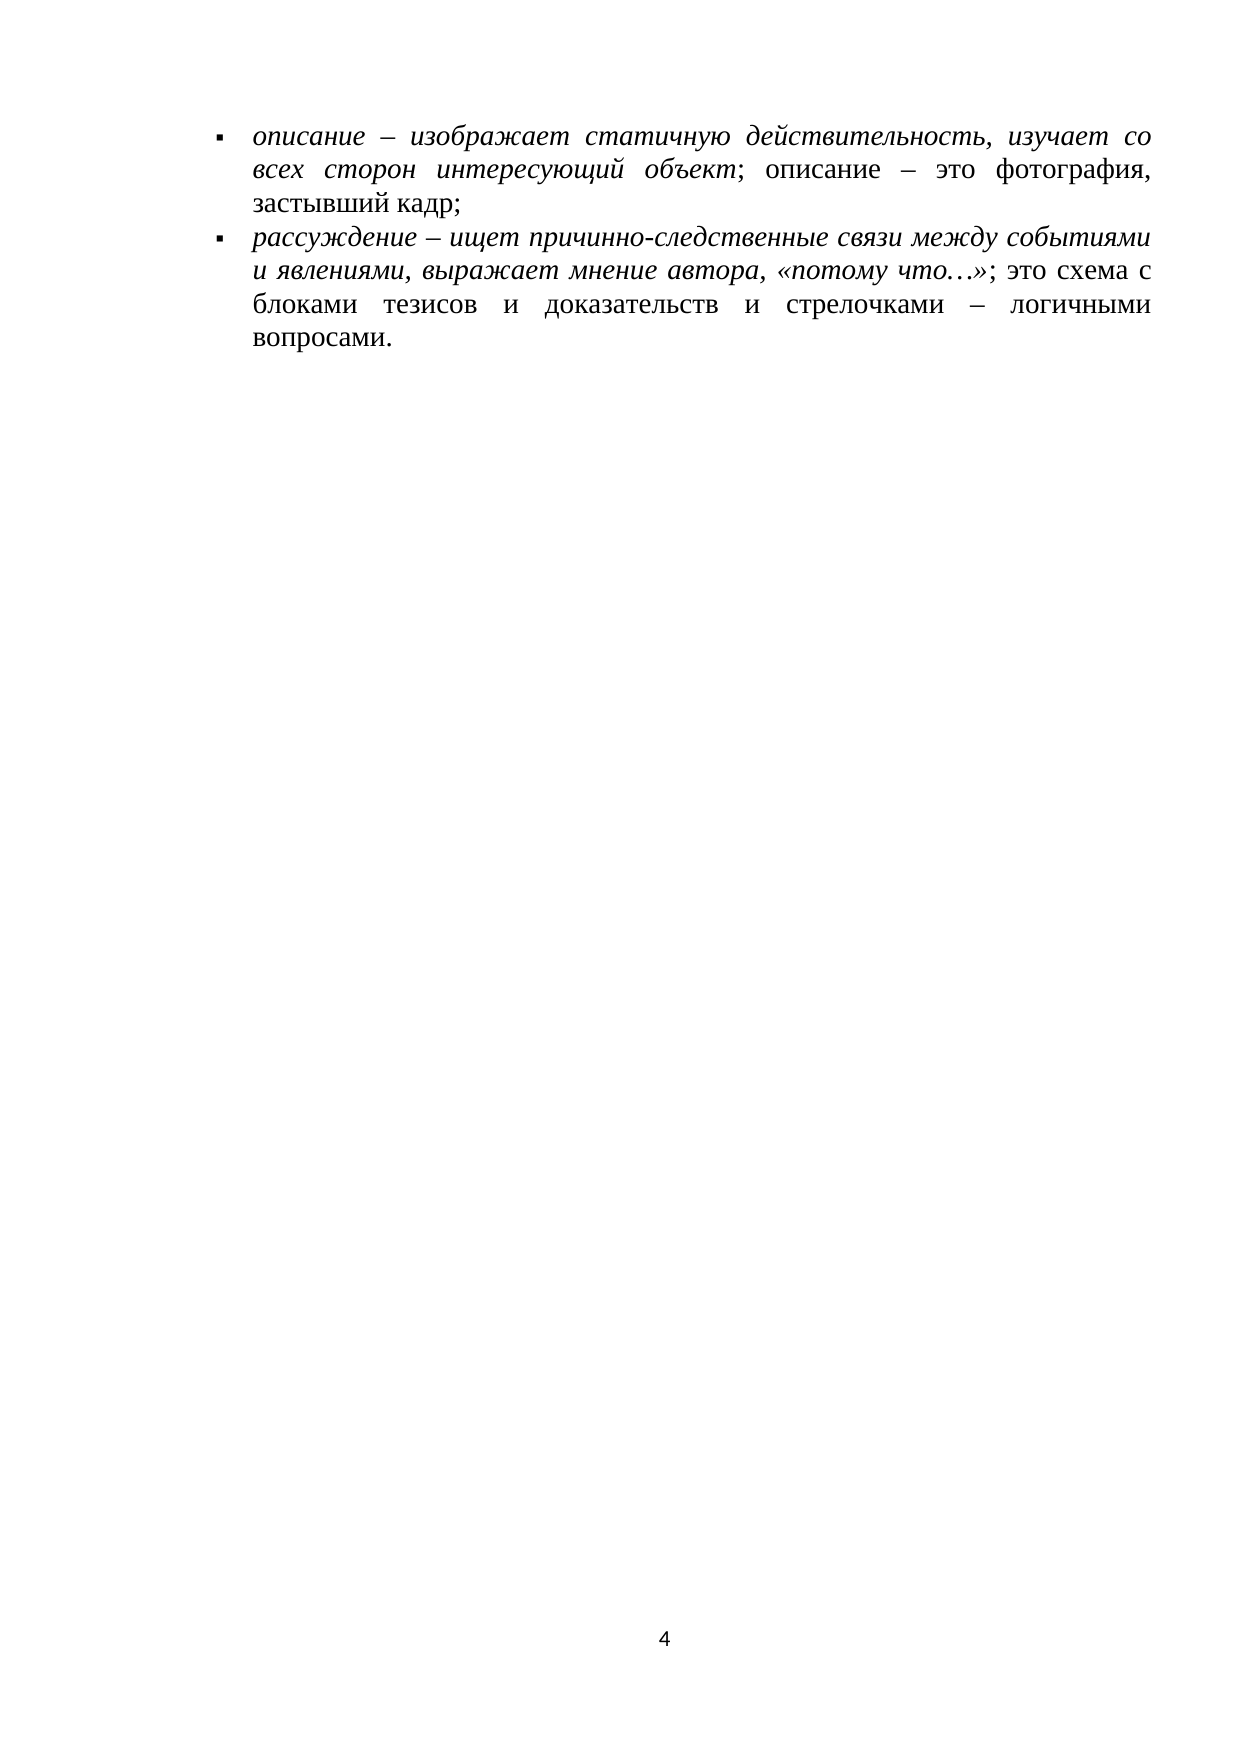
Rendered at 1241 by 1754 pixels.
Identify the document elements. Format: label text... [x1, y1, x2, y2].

list рассуждение – ищет причинно-следственные связи между событиями и явлениями, выражает мнение автора, «потому что…»; это схема с блоками тезисов и доказательств и стрелочками – логичными вопросами. [215, 219, 1152, 353]
list описание – изображает статичную действительность, изучает со всех сторон интересующий объект; описание – это фотография, застывший кадр; [215, 118, 1152, 219]
